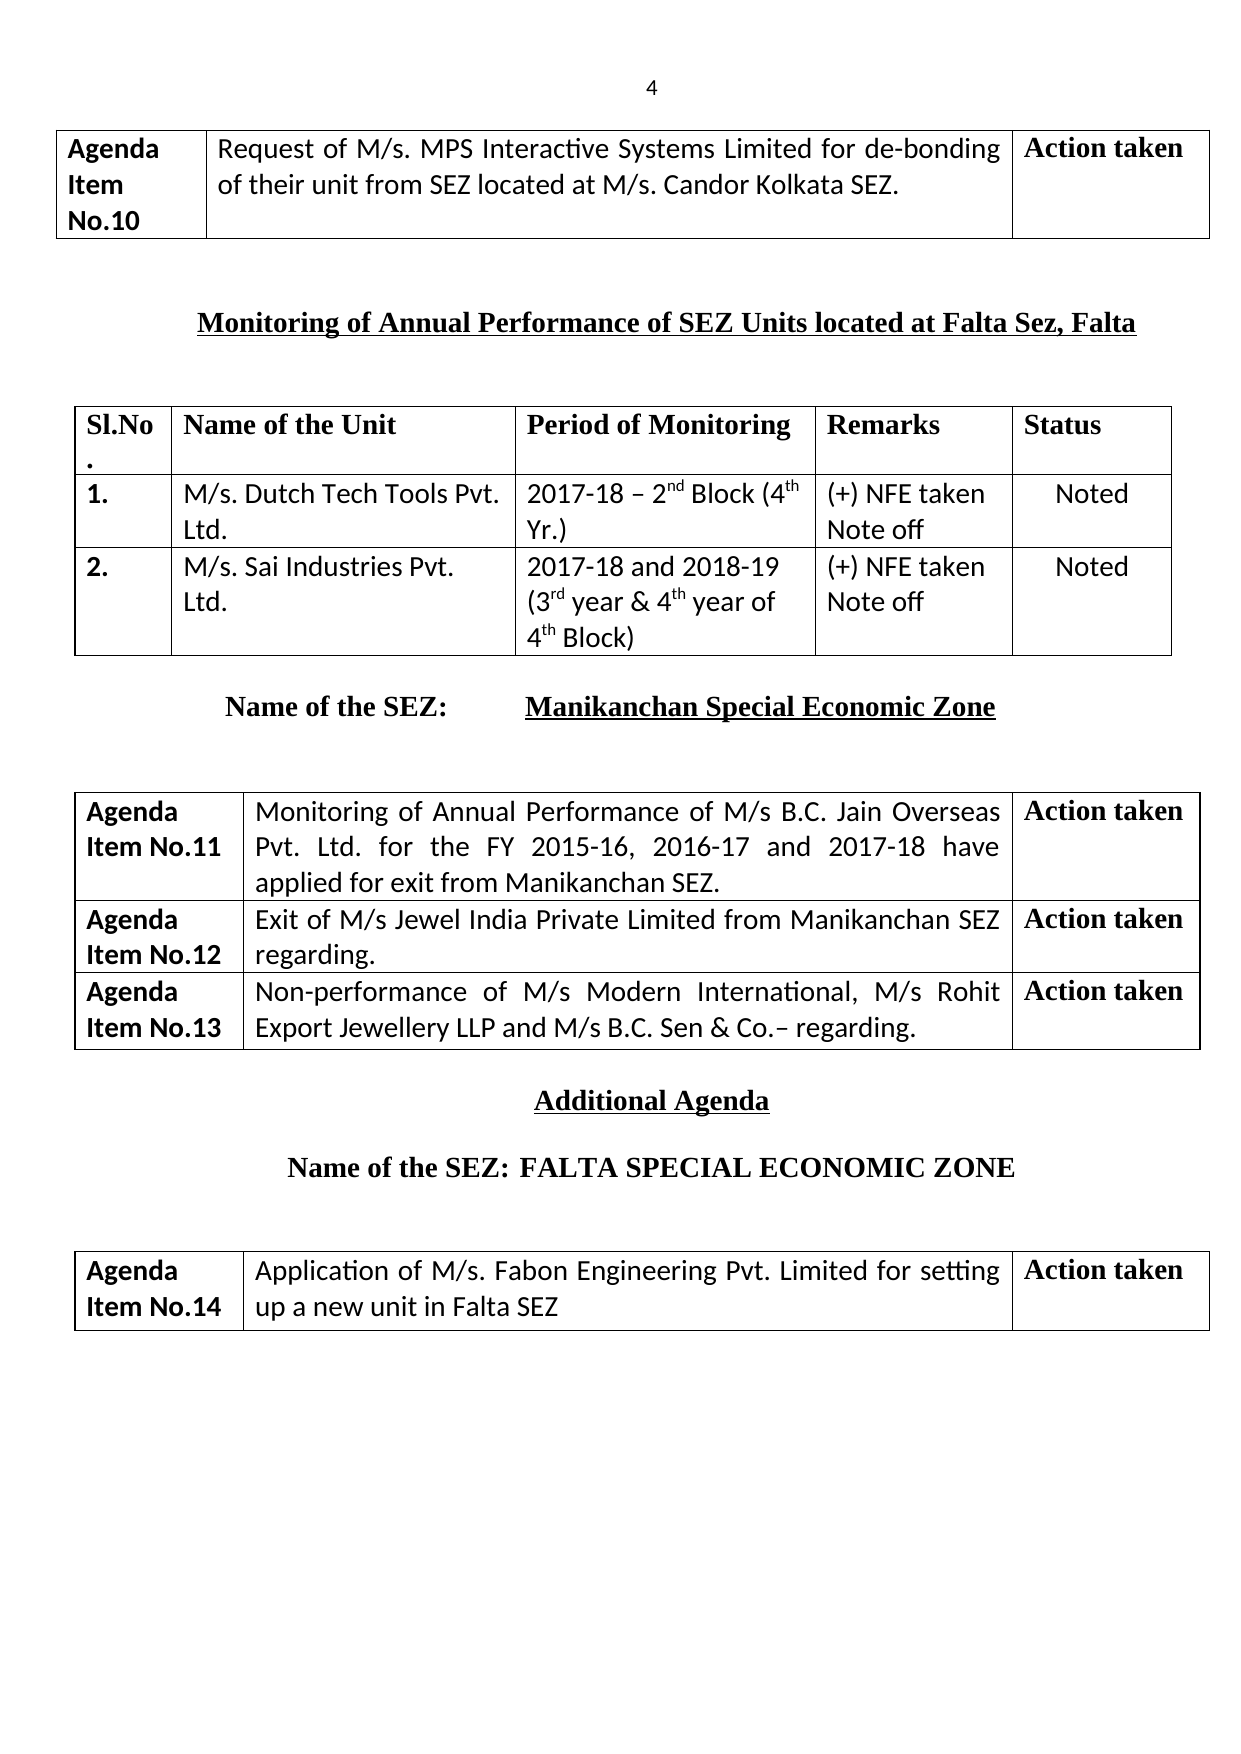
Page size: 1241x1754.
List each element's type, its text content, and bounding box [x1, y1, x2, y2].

table_header Application of M/s. Fabon Engineering Pvt. Limited for setting up a new unit in Falta SEZ [244, 1252, 1012, 1330]
table_cell Action taken [1013, 131, 1209, 237]
table_header Name of the Unit [172, 407, 515, 474]
text Monitoring of Annual Performance of SEZ Units located at Falta Sez, Falta [131, 306, 1153, 339]
table_cell (+) NFE taken Note off [816, 548, 1012, 654]
table_cell Request of M/s. MPS Interactive Systems Limited for de-bonding of their unit from SEZ located at M/s. Candor Kolkata SEZ. [207, 131, 1012, 237]
table_cell Noted [1013, 548, 1171, 654]
table_cell 2. [76, 548, 171, 654]
text Name of the SEZ: FALTA SPECIAL ECONOMIC ZONE [150, 1151, 1153, 1184]
table_cell Action taken [1013, 901, 1199, 972]
table_cell M/s. Sai Industries Pvt. Ltd. [172, 548, 515, 654]
table_cell Exit of M/s Jewel India Private Limited from Manikanchan SEZ regarding. [244, 901, 1012, 972]
table_cell (+) NFE taken Note off [816, 475, 1012, 547]
table_cell Agenda Item No.12 [76, 901, 243, 972]
table_header Monitoring of Annual Performance of M/s B.C. Jain Overseas Pvt. Ltd. for the FY 2015-16, 2016-17 and 2017-18 have applied for exit from Manikanchan SEZ. [244, 793, 1012, 900]
table_header Remarks [816, 407, 1012, 474]
table_header Status [1013, 407, 1171, 474]
text Additional Agenda [150, 1083, 1153, 1117]
table_cell 2017-18 and 2018-19 (3rd year & 4th year of 4th Block) [516, 548, 815, 654]
table_header Agenda Item No.11 [76, 793, 243, 900]
table_cell 2017-18 – 2nd Block (4th Yr.) [516, 475, 815, 547]
table_cell Agenda Item No.13 [76, 973, 243, 1049]
table_cell Agenda Item No.10 [57, 131, 206, 237]
table_header Period of Monitoring [516, 407, 815, 474]
table_cell Action taken [1013, 973, 1199, 1049]
table_header Sl.No. [76, 407, 171, 474]
table_cell 1. [76, 475, 171, 547]
table_header Action taken [1013, 793, 1199, 900]
table_cell Noted [1013, 475, 1171, 547]
text Name of the SEZ: Manikanchan Special Economic Zone [131, 689, 1153, 723]
table_cell M/s. Dutch Tech Tools Pvt. Ltd. [172, 475, 515, 547]
table_header Agenda Item No.14 [76, 1252, 243, 1330]
table_cell Non-performance of M/s Modern International, M/s Rohit Export Jewellery LLP and M/s B.C. Sen & Co.– regarding. [244, 973, 1012, 1049]
table_header Action taken [1013, 1252, 1209, 1330]
